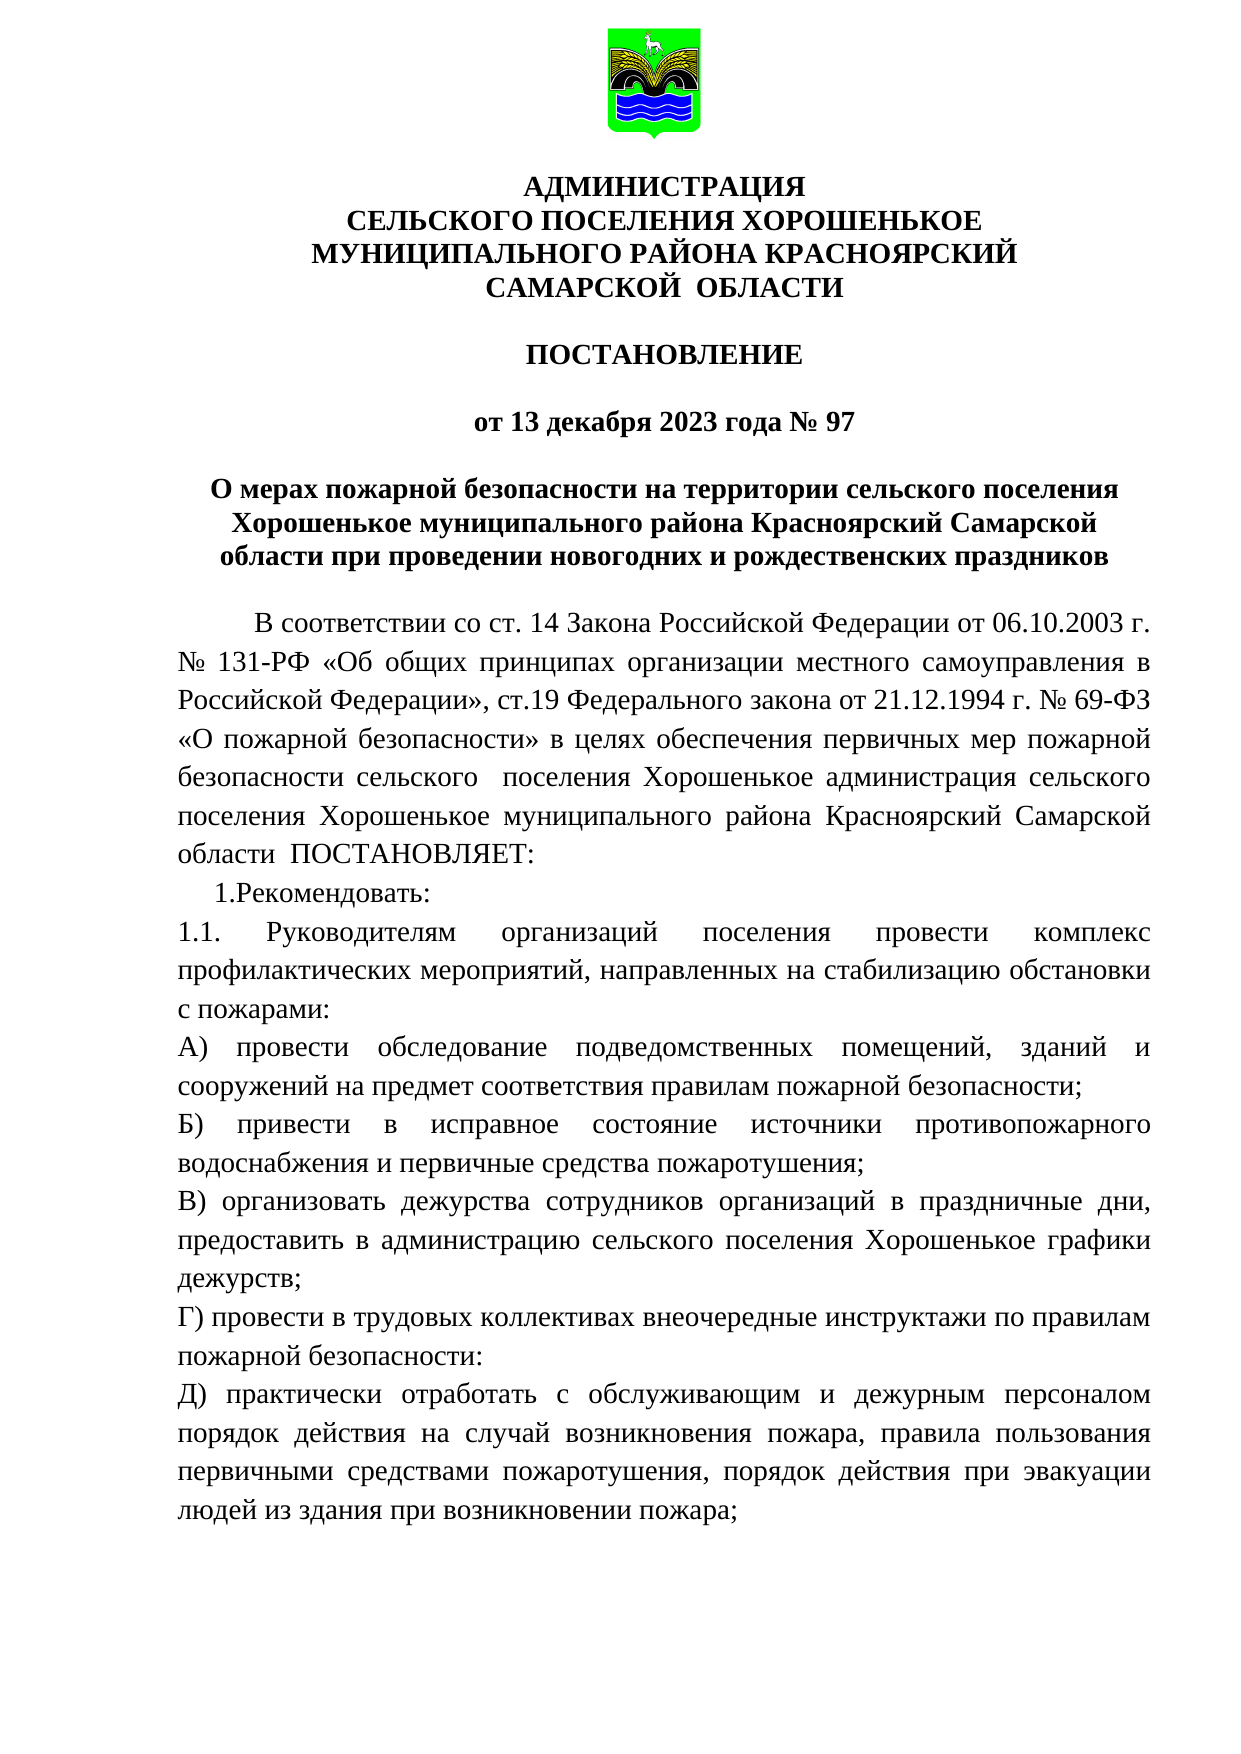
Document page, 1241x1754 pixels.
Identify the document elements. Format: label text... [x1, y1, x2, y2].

text Г) провести в трудовых коллективах внеочередные инструктажи по правилам пожарной безопасности: [177, 1299, 1152, 1371]
text В) организовать дежурства сотрудников организаций в праздничные дни, предоставить в администрацию сельского поселения Хорошенькое графики дежурств; [177, 1183, 1152, 1294]
text СЕЛЬСКОГО ПОСЕЛЕНИЯ ХОРОШЕНЬКОЕ [177, 203, 1152, 236]
text МУНИЦИПАЛЬНОГО РАЙОНА КРАСНОЯРСКИЙ [177, 236, 1152, 270]
text Б) привести в исправное состояние источники противопожарного водоснабжения и первичные средства пожаротушения; [177, 1106, 1152, 1178]
text Д) практически отработать с обслуживающим и дежурным персоналом порядок действия на случай возникновения пожара, правила пользования первичными средствами пожаротушения, порядок действия при эвакуации людей из здания при возникновении пожара; [177, 1376, 1152, 1525]
text А) провести обследование подведомственных помещений, зданий и сооружений на предмет соответствия правилам пожарной безопасности; [177, 1029, 1152, 1101]
text О мерах пожарной безопасности на территории сельского поселения Хорошенькое муниципального района Красноярский Самарской области при проведении новогодних и рождественских праздников [177, 471, 1152, 572]
text от 13 декабря 2023 года № 97 [177, 404, 1152, 438]
text 1.1. Руководителям организаций поселения провести комплекс профилактических мероприятий, направленных на стабилизацию обстановки с пожарами: [177, 914, 1152, 1024]
text 1.Рекомендовать: [177, 875, 1152, 909]
text САМАРСКОЙ ОБЛАСТИ [177, 270, 1152, 303]
text АДМИНИСТРАЦИЯ [177, 169, 1152, 203]
text В соответствии со ст. 14 Закона Российской Федерации от 06.10.2003 г. № 131-РФ «Об общих принципах организации местного самоуправления в Российской Федерации», ст.19 Федерального закона от 21.12.1994 г. № 69-ФЗ «О пожарной безопасности» в целях обеспечения первичных мер пожарной безопасности сельского поселения Хорошенькое администрация сельского поселения Хорошенькое муниципального района Красноярский Самарской области ПОСТАНОВЛЯЕТ: [177, 605, 1152, 870]
text ПОСТАНОВЛЕНИЕ [177, 337, 1152, 371]
